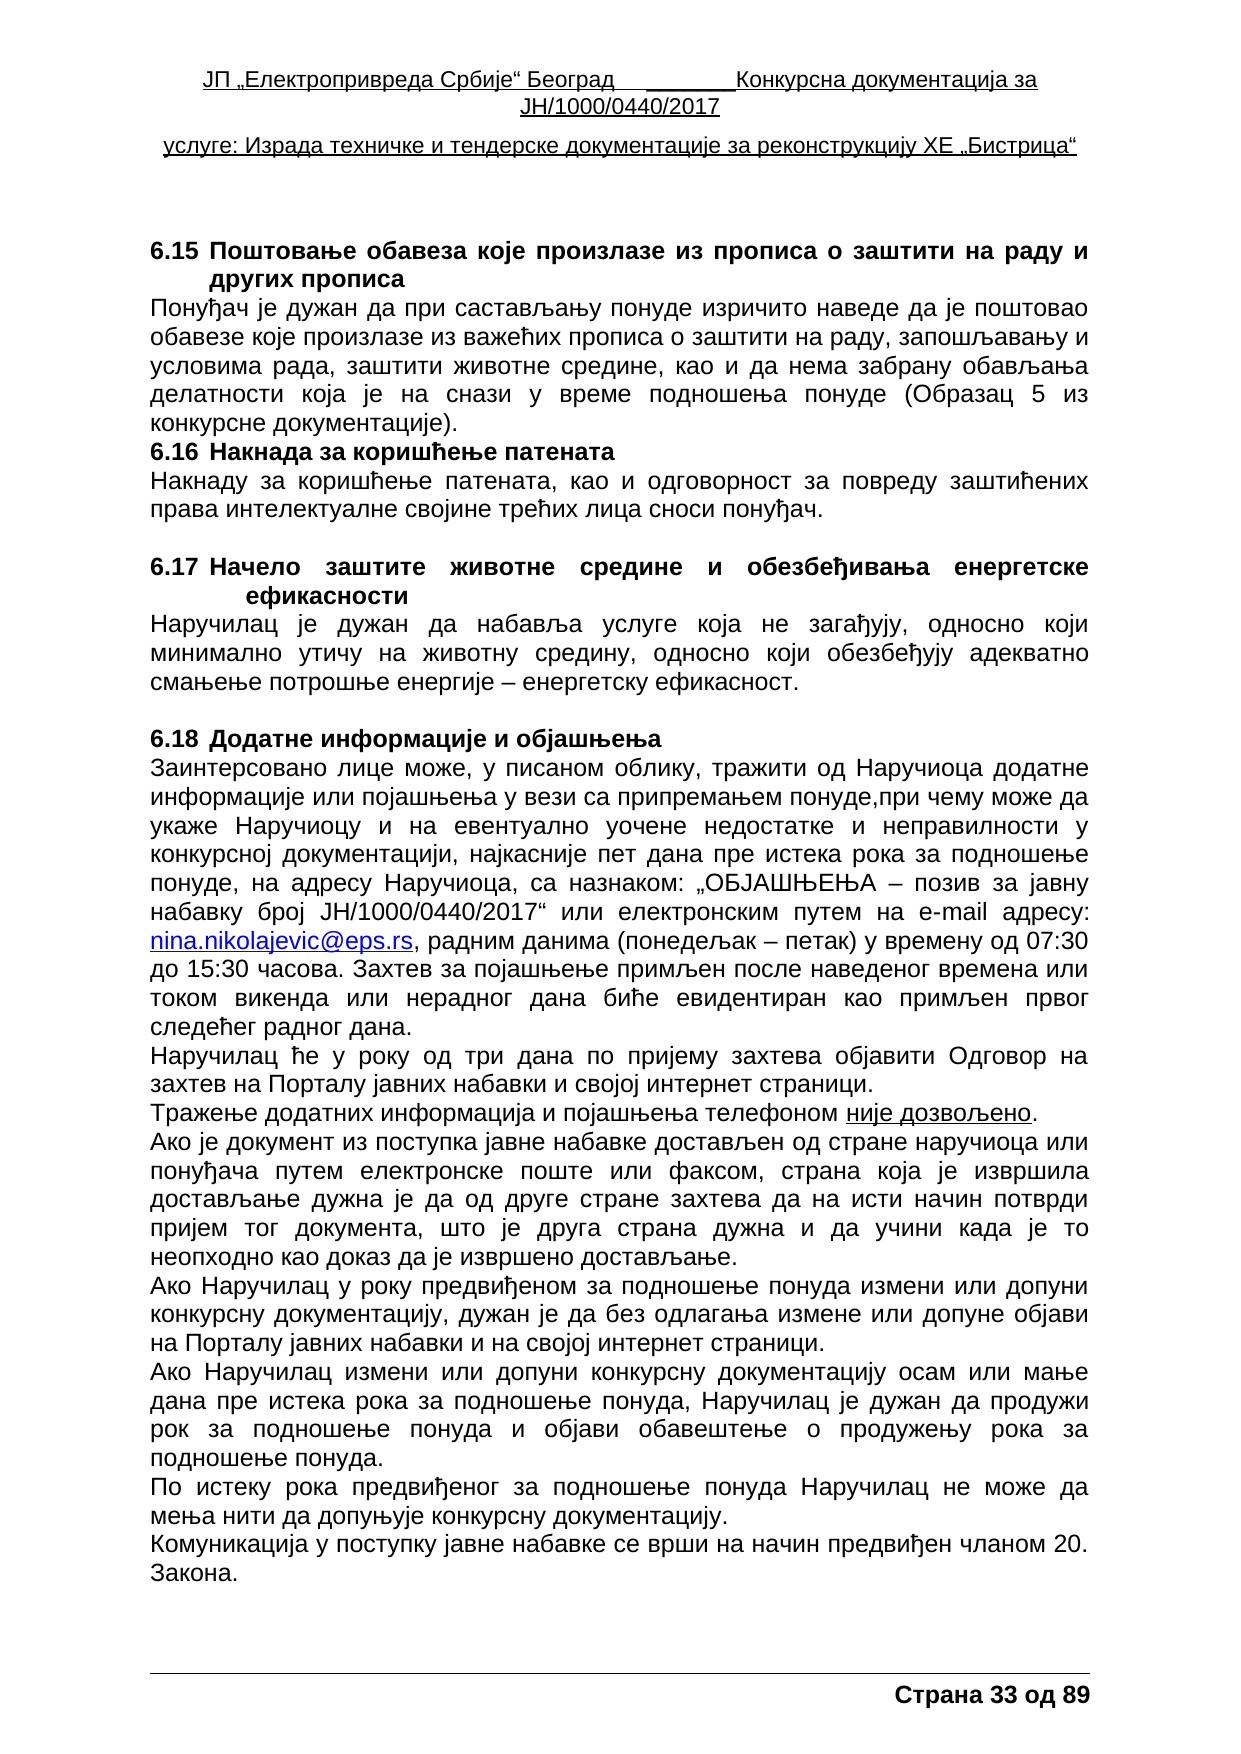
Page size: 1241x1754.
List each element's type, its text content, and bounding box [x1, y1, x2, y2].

text Ако је документ из поступка јавне набавке достављен од стране наручиоца или понуђача путем електронске поште или факсом, страна која је извршила достављање дужна је да од друге стране захтева да на исти начин потврди пријем тог документа, што је друга страна дужна и да учини када је то неопходно као доказ да је извршено достављање. [150, 1127, 1090, 1271]
text Понуђач је дужан да при састављању понуде изричито наведе да је поштовао обавезе које произлазе из важећих прописа о заштити на раду, запошљавању и условима рада, заштити животне средине, као и да нема забрану обављања делатности која је на снази у време подношења понуде (Образац 5 из конкурсне документације). [150, 293, 1090, 437]
list Накнада за коришћење патената [150, 437, 1090, 466]
text По истеку рока предвиђеног за подношење понуда Наручилац не може да мења нити да допуњује конкурсну документацију. [150, 1472, 1090, 1529]
text Наручилац је дужан да набавља услуге која не загађују, односно који минимално утичу на животну средину, односно који обезбеђују адекватно смањење потрошње енергије – енергетску ефикасност. [150, 609, 1090, 696]
text Тражење додатних информација и појашњења телефоном није дозвољено. [150, 1098, 1090, 1127]
text Наручилац ће у року од три дана по пријему захтева објавити Одговор на захтев на Порталу јавних набавки и својој интернет страници. [150, 1041, 1090, 1098]
text Заинтерсовано лице може, у писаном облику, тражити од Наручиоца додатне информације или појашњења у вези са припремањем понуде,при чему може да укаже Наручиоцу и на евентуално уочене недостатке и неправилности у конкурсној документацији, најкасније пет дана пре истека рока за подношење понуде, на адресу Наручиоца, са назнаком: „ОБЈАШЊЕЊА – позив за јавну набавку број JН/1000/0440/2017“ или електронским путем на е-mail адресу: nina.nikolajevic@eps.rs, радним данима (понедељак – петак) у времену од 07:30 до 15:30 часова. Захтев за појашњење примљен после наведеног времена или током викенда или нерадног дана биће евидентиран као примљен првог следећег радног дана. [150, 753, 1090, 1041]
text Накнаду за коришћење патената, као и одговорност за повреду заштићених права интелектуалне својине трећих лица сноси понуђач. [150, 466, 1090, 523]
list Начело заштите животне средине и обезбеђивања енергетске ефикасности [150, 552, 1090, 609]
text Ако Наручилац измени или допуни конкурсну документацију осам или мање дана пре истека рока за подношење понуда, Наручилац је дужан да продужи рок за подношење понуда и објави обавештење о продужењу рока за подношење понуда. [150, 1357, 1090, 1472]
text Ако Наручилац у року предвиђеном за подношење понуда измени или допуни конкурсну документацију, дужан је да без одлагања измене или допуне објави на Порталу јавних набавки и на својој интернет страници. [150, 1271, 1090, 1357]
list Поштовање обавеза које произлазе из прописа о заштити на раду и других прописа [150, 236, 1090, 293]
list Додатне информације и објашњења [150, 724, 1090, 753]
text Комуникација у поступку јавне набавке се врши на начин предвиђен чланом 20. Закона. [150, 1529, 1090, 1587]
